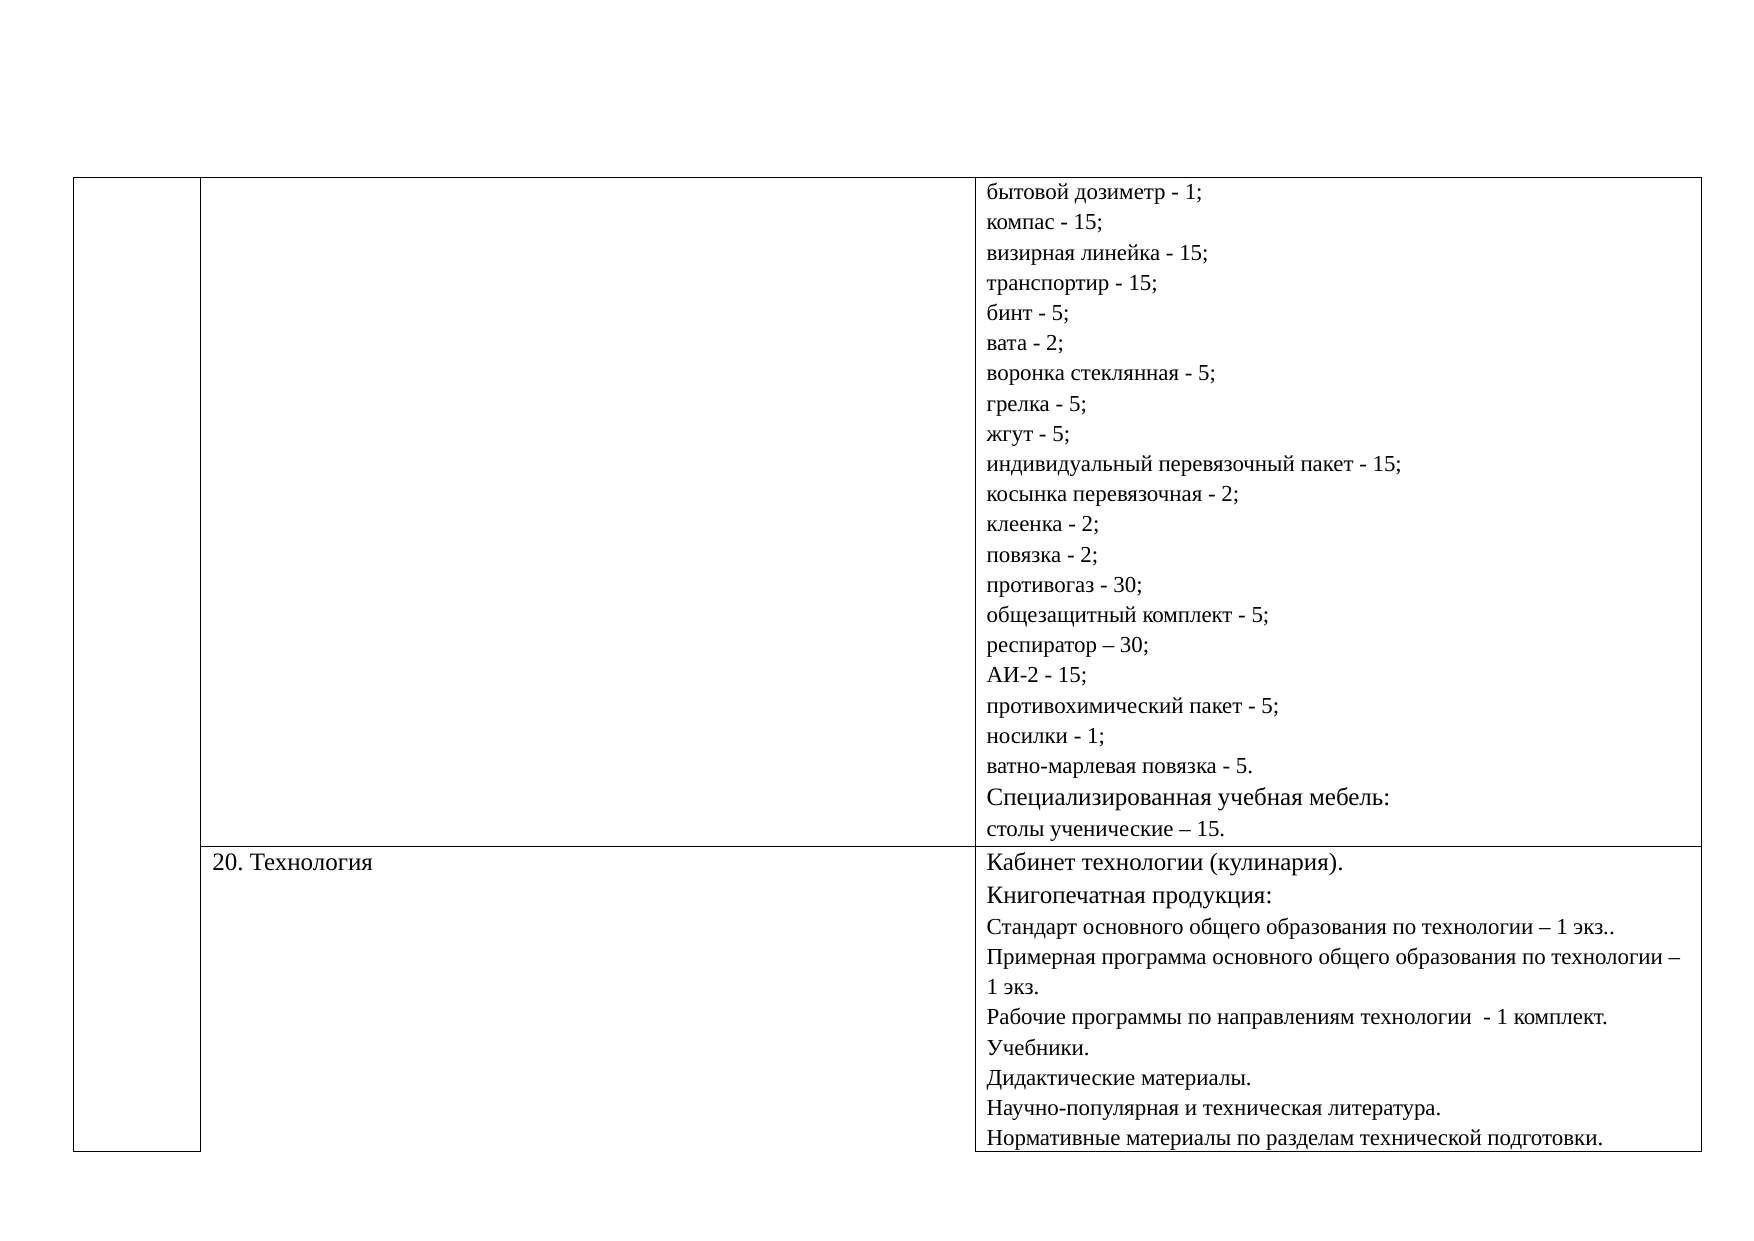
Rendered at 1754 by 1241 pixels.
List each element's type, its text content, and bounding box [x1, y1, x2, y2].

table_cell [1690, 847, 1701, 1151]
table_cell [74, 846, 200, 1151]
table_cell 20. Технология [201, 847, 975, 1151]
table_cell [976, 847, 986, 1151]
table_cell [201, 178, 975, 846]
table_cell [976, 178, 1701, 846]
